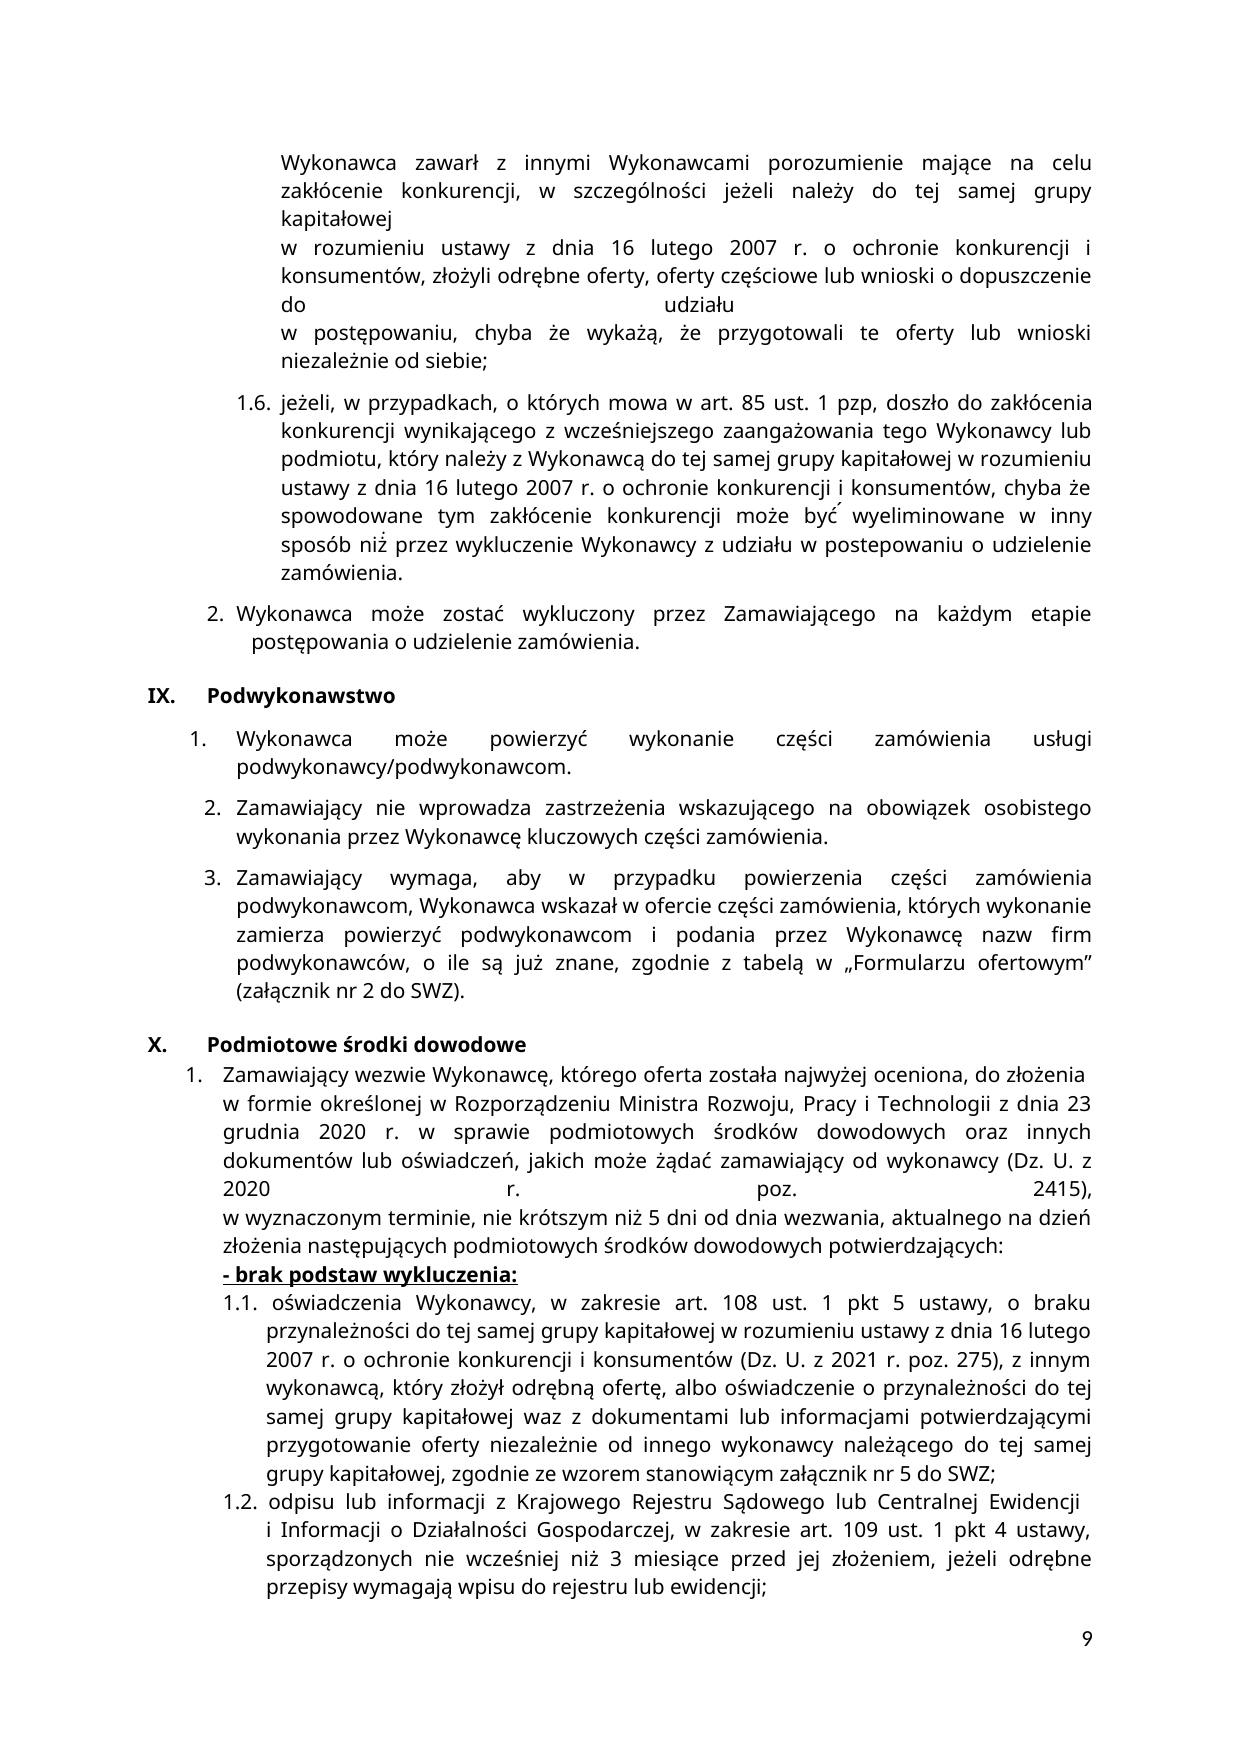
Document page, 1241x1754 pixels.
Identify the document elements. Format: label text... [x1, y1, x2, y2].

list 1.1. oświadczenia Wykonawcy, w zakresie art. 108 ust. 1 pkt 5 ustawy, o braku przynależności do tej samej grupy kapitałowej w rozumieniu ustawy z dnia 16 lutego 2007 r. o ochronie konkurencji i konsumentów (Dz. U. z 2021 r. poz. 275), z innym wykonawcą, który złożył odrębną ofertę, albo oświadczenie o przynależności do tej samej grupy kapitałowej waz z dokumentami lub informacjami potwierdzającymi przygotowanie oferty niezależnie od innego wykonawcy należącego do tej samej grupy kapitałowej, zgodnie ze wzorem stanowiącym załącznik nr 5 do SWZ; [223, 1288, 1093, 1487]
subtitle Podwykonawstwo [148, 681, 1093, 709]
list 1.2. odpisu lub informacji z Krajowego Rejestru Sądowego lub Centralnej Ewidencji i Informacji o Działalności Gospodarczej, w zakresie art. 109 ust. 1 pkt 4 ustawy, sporządzonych nie wcześniej niż 3 miesiące przed jej złożeniem, jeżeli odrębne przepisy wymagają wpisu do rejestru lub ewidencji; [223, 1487, 1093, 1601]
list - brak podstaw wykluczenia: [223, 1260, 1093, 1288]
list Wykonawca może zostać wykluczony przez Zamawiającego na każdym etapie postępowania o udzielenie zamówienia. [207, 599, 1093, 656]
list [236, 148, 1093, 375]
list Zamawiający nie wprowadza zastrzeżenia wskazującego na obowiązek osobistego wykonania przez Wykonawcę kluczowych części zamówienia. [221, 793, 1093, 850]
subtitle Podmiotowe środki dowodowe [148, 1030, 1093, 1058]
list Zamawiający wezwie Wykonawcę, którego oferta została najwyżej oceniona, do złożenia w formie określonej w Rozporządzeniu Ministra Rozwoju, Pracy i Technologii z dnia 23 grudnia 2020 r. w sprawie podmiotowych środków dowodowych oraz innych dokumentów lub oświadczeń, jakich może żądać zamawiający od wykonawcy (Dz. U. z 2020 r. poz. 2415), w wyznaczonym terminie, nie krótszym niż 5 dni od dnia wezwania, aktualnego na dzień złożenia następujących podmiotowych środków dowodowych potwierdzających: [185, 1061, 1093, 1260]
list Wykonawca może powierzyć wykonanie części zamówienia usługi podwykonawcy/podwykonawcom. [207, 724, 1093, 781]
list Zamawiający wymaga, aby w przypadku powierzenia części zamówienia podwykonawcom, Wykonawca wskazał w ofercie części zamówienia, których wykonanie zamierza powierzyć podwykonawcom i podania przez Wykonawcę nazw firm podwykonawców, o ile są już znane, zgodnie z tabelą w „Formularzu ofertowym” (załącznik nr 2 do SWZ). [221, 863, 1093, 1005]
list jeżeli, w przypadkach, o których mowa w art. 85 ust. 1 pzp, doszło do zakłócenia konkurencji wynikającego z wcześniejszego zaangażowania tego Wykonawcy lub podmiotu, który należy z Wykonawcą do tej samej grupy kapitałowej w rozumieniu ustawy z dnia 16 lutego 2007 r. o ochronie konkurencji i konsumentów, chyba że spowodowane tym zakłócenie konkurencji może być́ wyeliminowane w inny sposób niż̇ przez wykluczenie Wykonawcy z udziału w postepowaniu o udzielenie zamówienia. [236, 388, 1093, 587]
